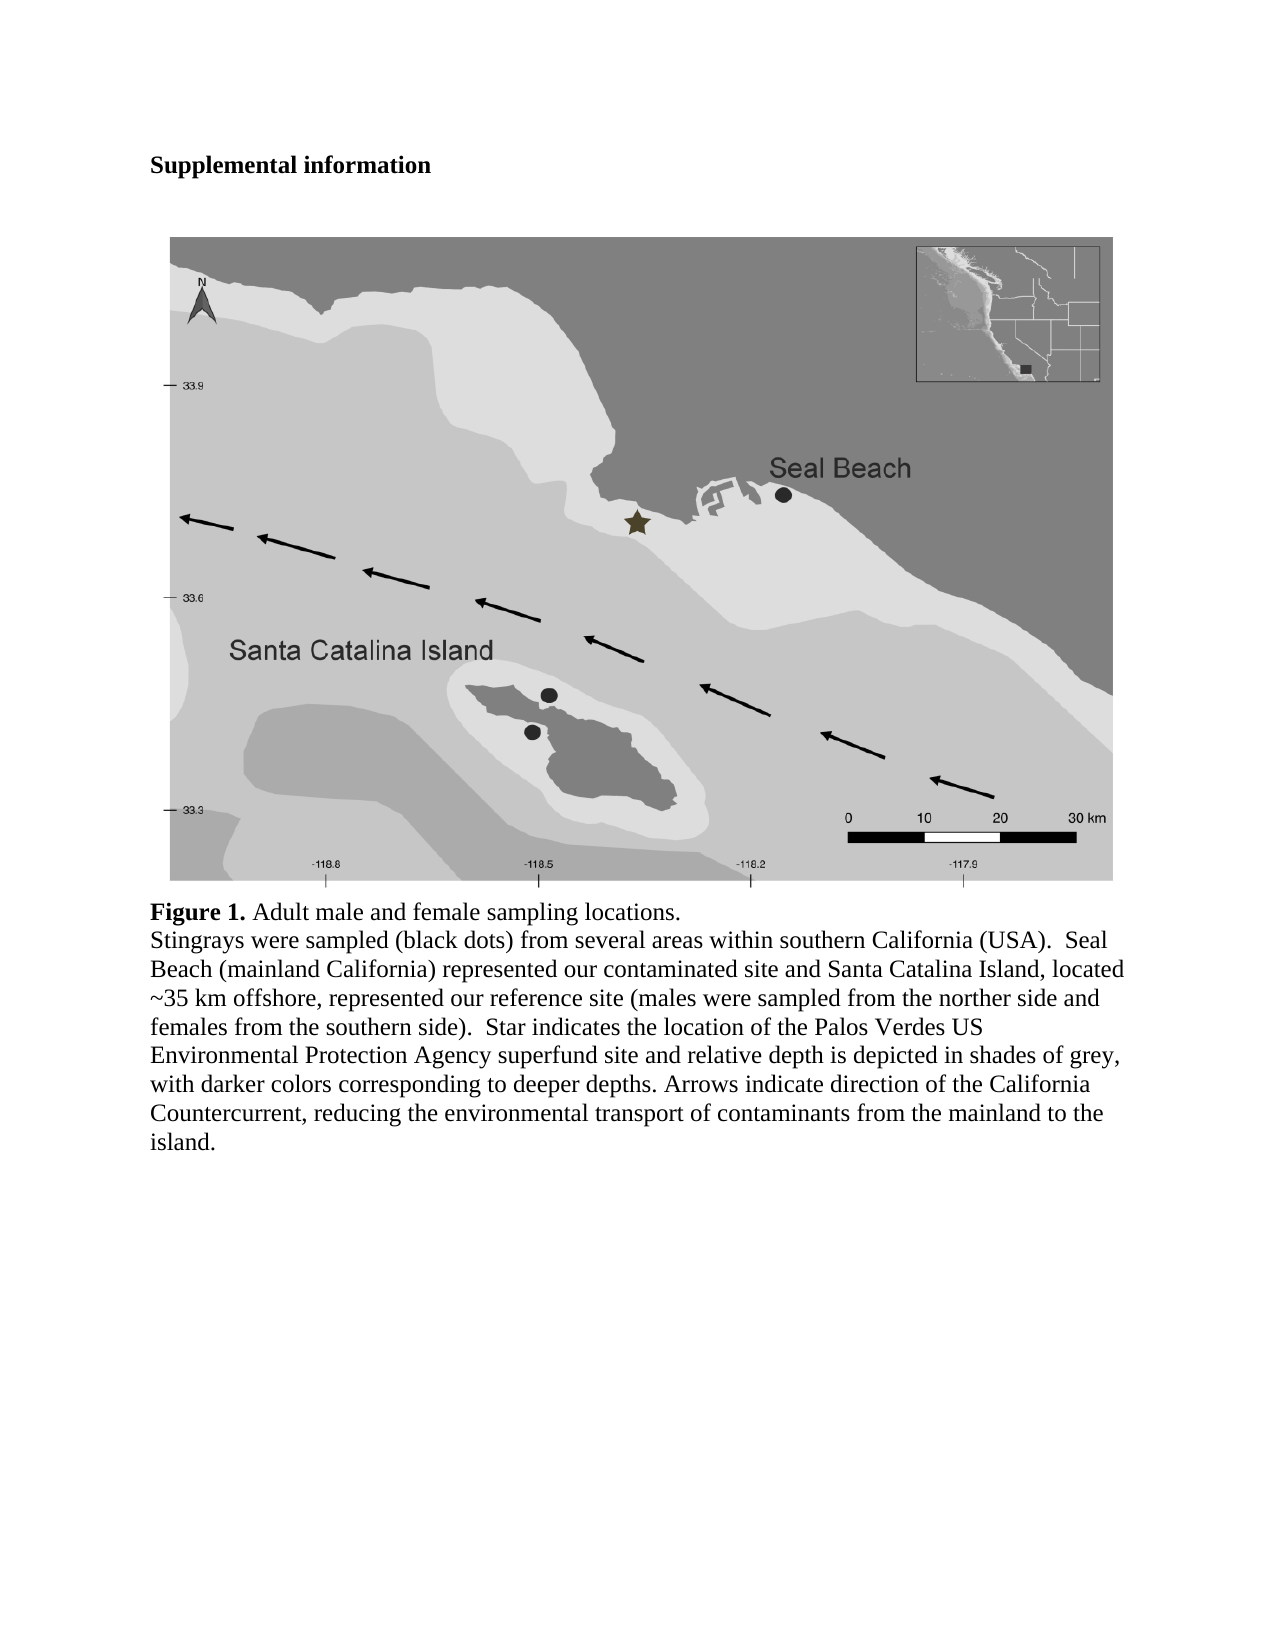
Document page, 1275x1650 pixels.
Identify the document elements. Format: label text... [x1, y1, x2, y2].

text Supplemental information [150, 150, 1125, 179]
text Figure 1. Adult male and female sampling locations. [150, 897, 1125, 926]
picture [150, 207, 1125, 897]
text Stingrays were sampled (black dots) from several areas within southern California (USA). Seal Beach (mainland California) represented our contaminated site and Santa Catalina Island, located ~35 km offshore, represented our reference site (males were sampled from the norther side and females from the southern side). Star indicates the location of the Palos Verdes US Environmental Protection Agency superfund site and relative depth is depicted in shades of grey, with darker colors corresponding to deeper depths. Arrows indicate direction of the California Countercurrent, reducing the environmental transport of contaminants from the mainland to the island. [150, 926, 1125, 1156]
